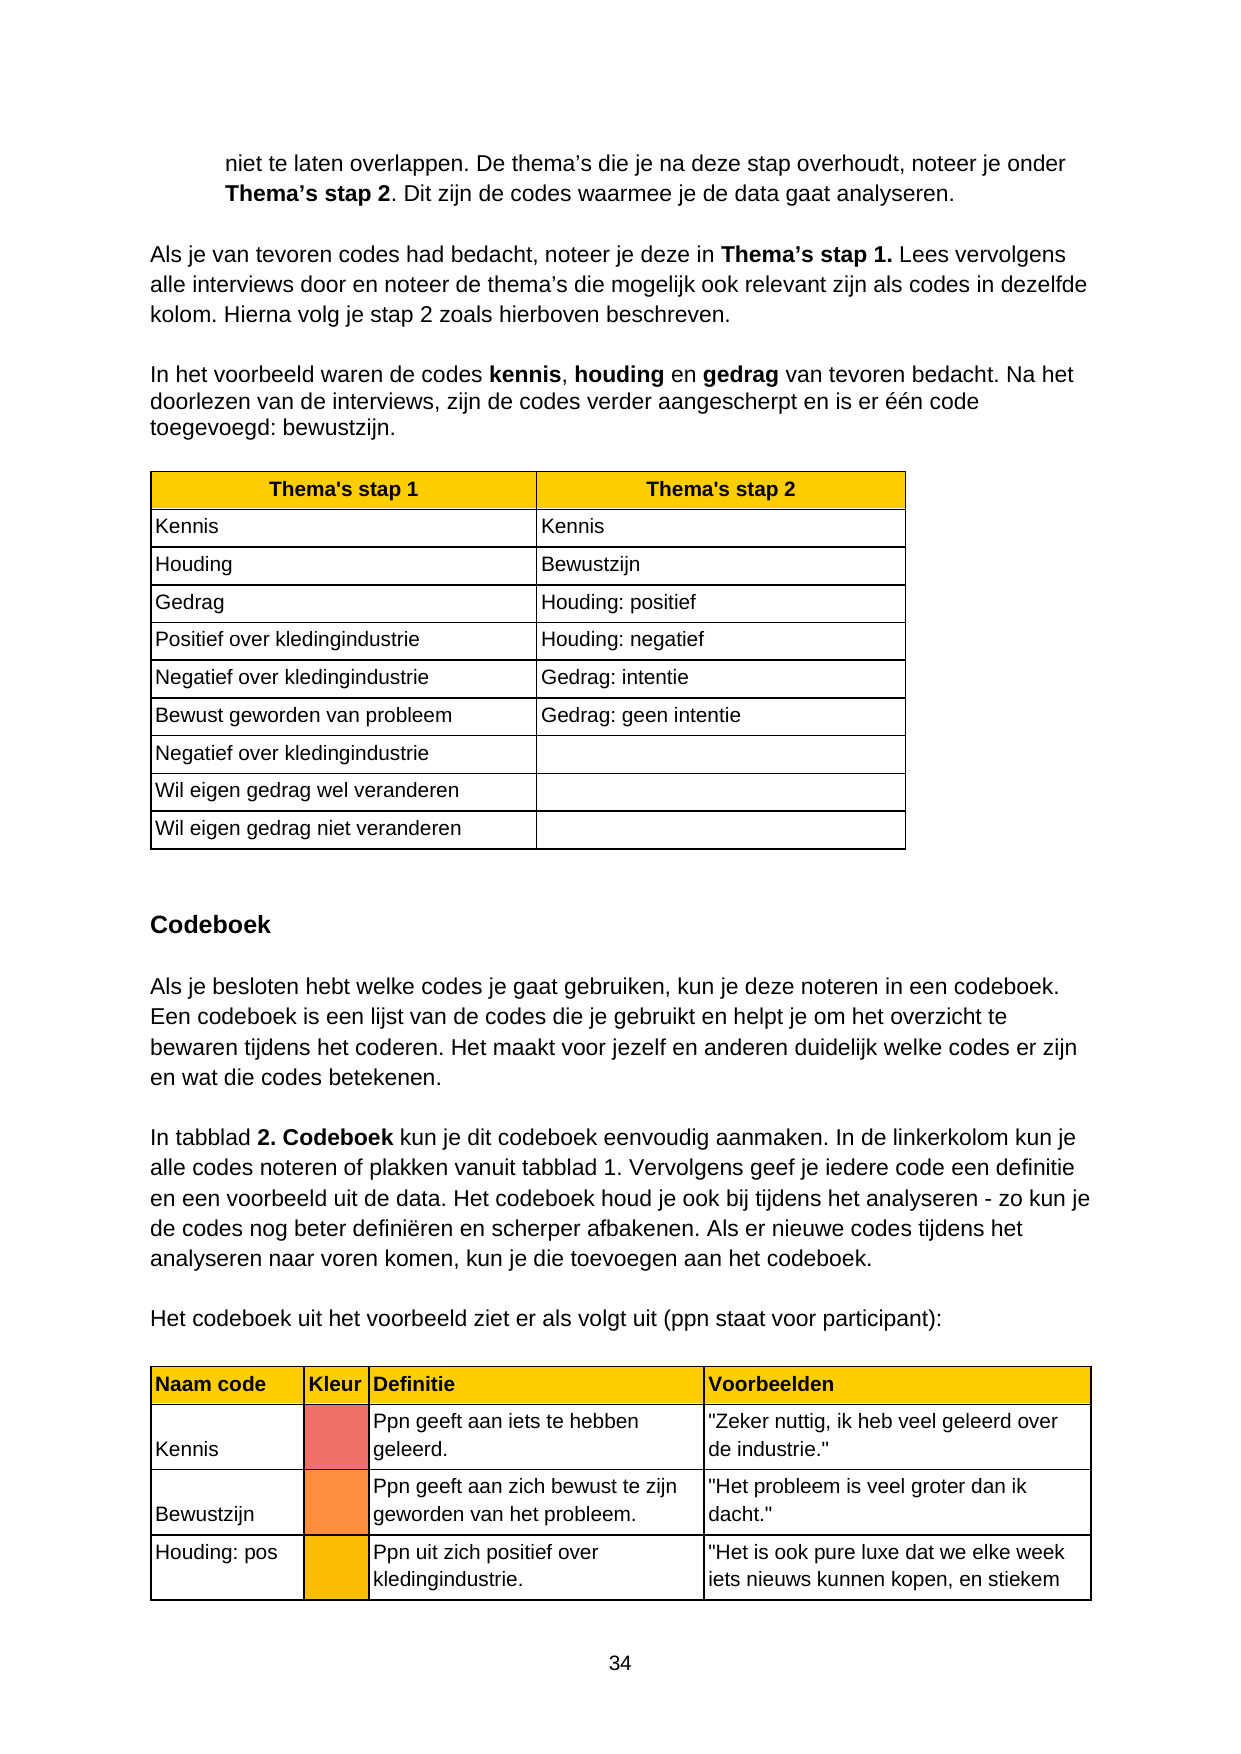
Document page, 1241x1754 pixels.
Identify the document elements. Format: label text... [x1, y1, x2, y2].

text In tabblad 2. Codeboek kun je dit codeboek eenvoudig aanmaken. In de linkerkolom kun je alle codes noteren of plakken vanuit tabblad 1. Vervolgens geef je iedere code een definitie en een voorbeeld uit de data. Het codeboek houd je ook bij tijdens het analyseren - zo kun je de codes nog beter definiëren en scherper afbakenen. Als er nieuwe codes tijdens het analyseren naar voren komen, kun je die toevoegen aan het codeboek. [150, 1124, 1090, 1271]
table_cell Bewustzijn [537, 548, 905, 584]
table_cell Ppn geeft aan zich bewust te zijn geworden van het probleem. [370, 1470, 703, 1534]
table_cell Houding: positief [537, 586, 905, 622]
table_cell Houding [152, 548, 536, 584]
table_cell "Zeker nuttig, ik heb veel geleerd over de industrie." [705, 1405, 1090, 1469]
table_cell Wil eigen gedrag niet veranderen [152, 812, 536, 848]
table_cell "Het probleem is veel groter dan ik dacht." [705, 1470, 1090, 1534]
text Als je van tevoren codes had bedacht, noteer je deze in Thema’s stap 1. Lees vervolgens alle interviews door en noteer de thema’s die mogelijk ook relevant zijn als codes in dezelfde kolom. Hierna volg je stap 2 zoals hierboven beschreven. [150, 241, 1090, 327]
table_cell [537, 736, 905, 772]
table_cell Kennis [152, 1405, 303, 1469]
table_cell Gedrag: intentie [537, 661, 905, 697]
table_cell Gedrag: geen intentie [537, 699, 905, 735]
table_cell Kennis [152, 510, 536, 546]
table_cell [537, 812, 905, 848]
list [187, 150, 1090, 207]
table_header Naam code [152, 1367, 303, 1403]
table_cell [305, 1405, 368, 1469]
table_header Voorbeelden [705, 1367, 1090, 1403]
text Als je besloten hebt welke codes je gaat gebruiken, kun je deze noteren in een codeboek. Een codeboek is een lijst van de codes die je gebruikt en helpt je om het overzicht te bewaren tijdens het coderen. Het maakt voor jezelf en anderen duidelijk welke codes er zijn en wat die codes betekenen. [150, 973, 1090, 1090]
table_cell Wil eigen gedrag wel veranderen [152, 774, 536, 810]
table_cell [305, 1536, 368, 1599]
table_cell Kennis [537, 510, 905, 546]
table_cell [305, 1470, 368, 1534]
table_cell Bewustzijn [152, 1470, 303, 1534]
table_cell Ppn geeft aan iets te hebben geleerd. [370, 1405, 703, 1469]
table_cell Bewust geworden van probleem [152, 699, 536, 735]
table_header Definitie [370, 1367, 703, 1403]
table_header Thema's stap 2 [537, 472, 905, 508]
table_header Kleur [305, 1367, 368, 1403]
text In het voorbeeld waren de codes kennis, houding en gedrag van tevoren bedacht. Na het doorlezen van de interviews, zijn de codes verder aangescherpt en is er één code toegevoegd: bewustzijn. [150, 361, 1090, 441]
text Het codeboek uit het voorbeeld ziet er als volgt uit (ppn staat voor participant): [150, 1305, 1090, 1332]
table_cell [537, 774, 905, 810]
text Codeboek [150, 910, 1090, 938]
table_cell Negatief over kledingindustrie [152, 661, 536, 697]
table_cell Negatief over kledingindustrie [152, 736, 536, 772]
table_cell Houding: pos [152, 1536, 303, 1599]
table_cell Houding: negatief [537, 623, 905, 659]
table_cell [370, 1536, 703, 1599]
table_cell Gedrag [152, 586, 536, 622]
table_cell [705, 1536, 1090, 1599]
table_header Thema's stap 1 [152, 472, 536, 508]
table_cell Positief over kledingindustrie [152, 623, 536, 659]
